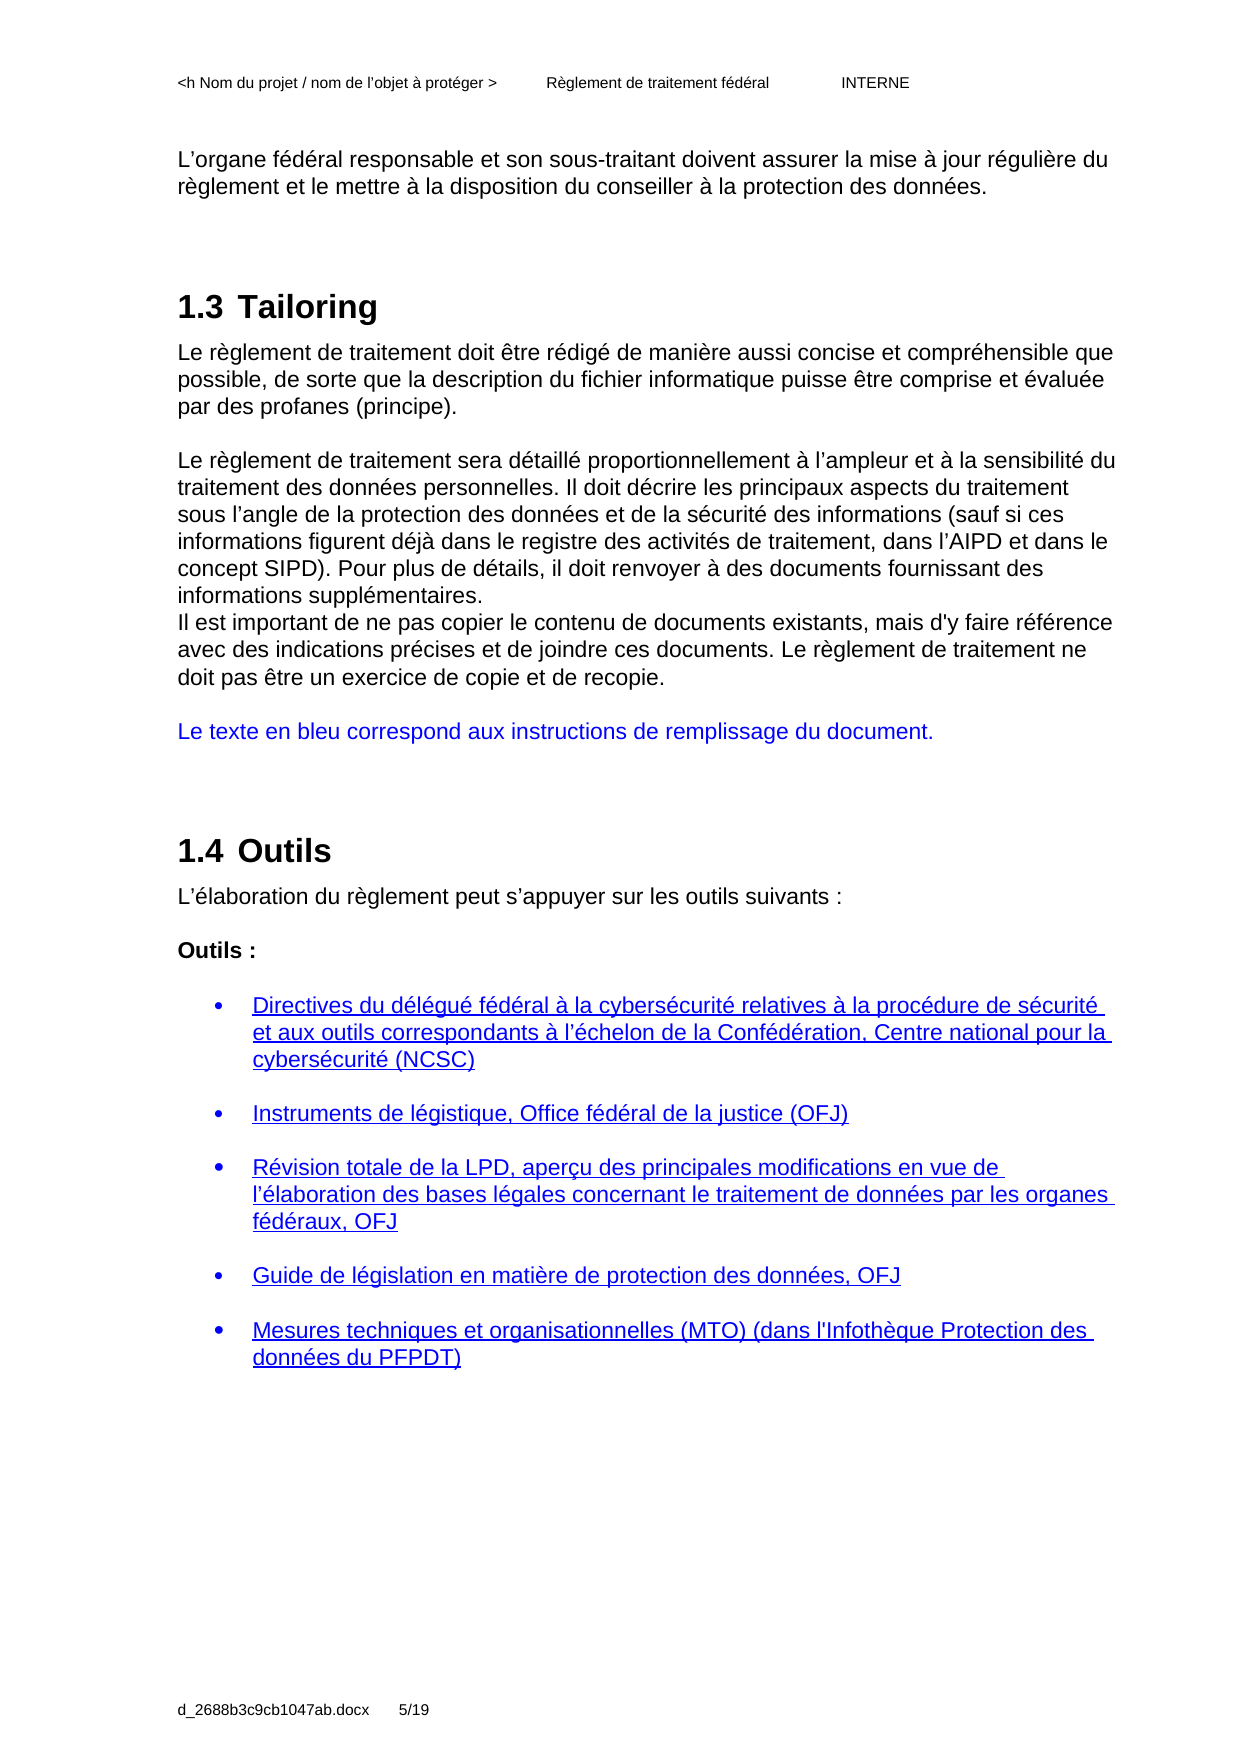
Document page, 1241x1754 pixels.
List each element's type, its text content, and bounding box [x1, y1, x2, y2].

subtitle Outils [177, 832, 1122, 870]
text Le texte en bleu correspond aux instructions de remplissage du document. [177, 717, 1122, 744]
list Directives du délégué fédéral à la cybersécurité relatives à la procédure de sécurité et aux outils correspondants à l’échelon de la Confédération, Centre national pour la cybersécurité (NCSC) [215, 991, 1122, 1099]
text L’élaboration du règlement peut s’appuyer sur les outils suivants : [177, 882, 1122, 909]
list Mesures techniques et organisationnelles (MTO) (dans l'Infothèque Protection des données du PFPDT) [215, 1316, 1122, 1370]
subtitle Tailoring [177, 287, 1122, 325]
text Outils : [177, 937, 1122, 964]
text L’organe fédéral responsable et son sous-traitant doivent assurer la mise à jour régulière du règlement et le mettre à la disposition du conseiller à la protection des données. [177, 145, 1122, 199]
list Révision totale de la LPD, aperçu des principales modifications en vue de l’élaboration des bases légales concernant le traitement de données par les organes fédéraux, OFJ [215, 1153, 1122, 1262]
text Le règlement de traitement sera détaillé proportionnellement à l’ampleur et à la sensibilité du traitement des données personnelles. Il doit décrire les principaux aspects du traitement sous l’angle de la protection des données et de la sécurité des informations (sauf si ces informations figurent déjà dans le registre des activités de traitement, dans l’AIPD et dans le concept SIPD). Pour plus de détails, il doit renvoyer à des documents fournissant des informations supplémentaires. [177, 446, 1122, 609]
text Le règlement de traitement doit être rédigé de manière aussi concise et compréhensible que possible, de sorte que la description du fichier informatique puisse être comprise et évaluée par des profanes (principe). [177, 338, 1122, 419]
list Guide de législation en matière de protection des données, OFJ [215, 1262, 1122, 1316]
list Instruments de légistique, Office fédéral de la justice (OFJ) [215, 1099, 1122, 1153]
text Il est important de ne pas copier le contenu de documents existants, mais d'y faire référence avec des indications précises et de joindre ces documents. Le règlement de traitement ne doit pas être un exercice de copie et de recopie. [177, 609, 1122, 690]
